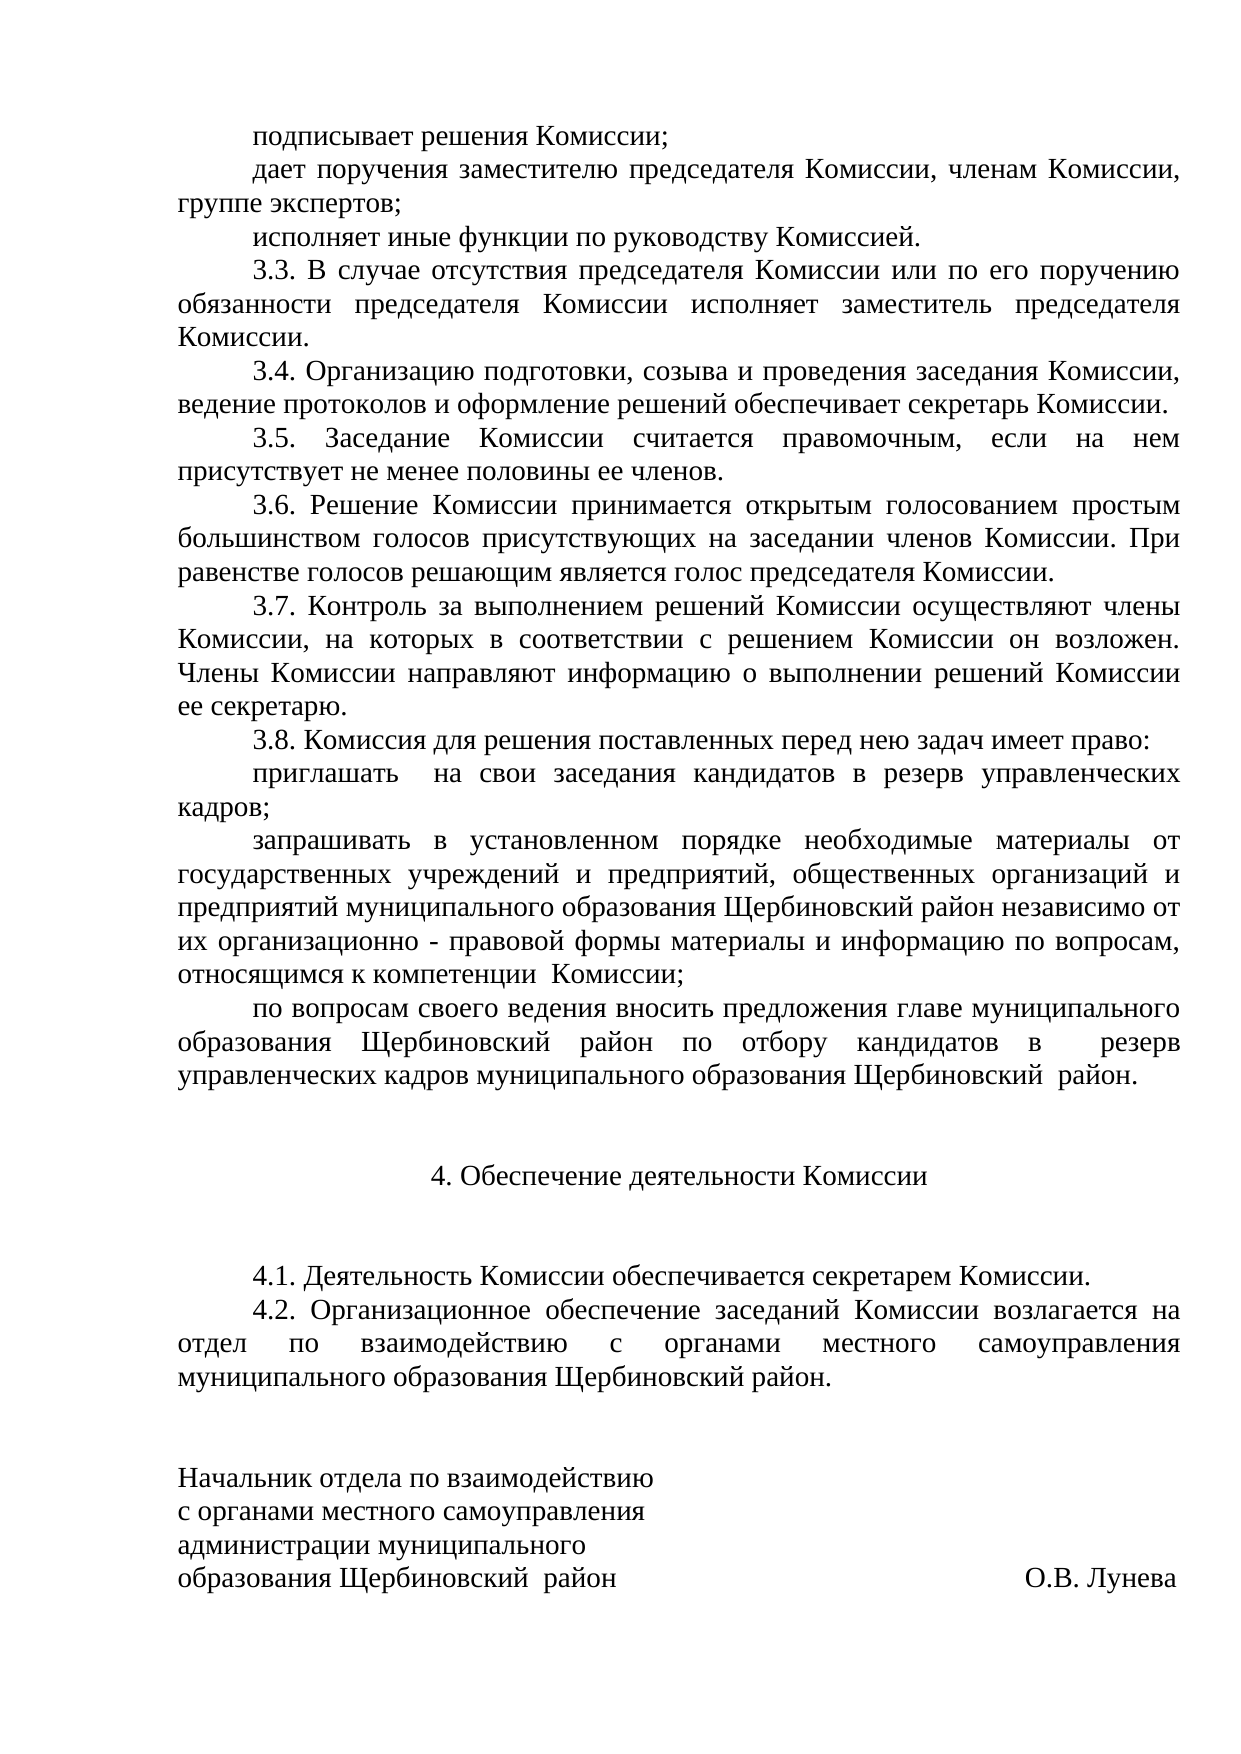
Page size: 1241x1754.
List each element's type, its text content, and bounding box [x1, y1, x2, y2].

text администрации муниципального [177, 1527, 1181, 1560]
text исполняет иные функции по руководству Комиссией. [177, 219, 1181, 252]
text приглашать на свои заседания кандидатов в резерв управленческих кадров; [177, 755, 1181, 822]
text 3.8. Комиссия для решения поставленных перед нею задач имеет право: [177, 722, 1181, 755]
text 3.5. Заседание Комиссии считается правомочным, если на нем присутствует не менее половины ее членов. [177, 420, 1181, 487]
text подписывает решения Комиссии; [177, 118, 1181, 152]
text 3.4. Организацию подготовки, созыва и проведения заседания Комиссии, ведение протоколов и оформление решений обеспечивает секретарь Комиссии. [177, 353, 1181, 420]
text 3.6. Решение Комиссии принимается открытым голосованием простым большинством голосов присутствующих на заседании членов Комиссии. При равенстве голосов решающим является голос председателя Комиссии. [177, 487, 1181, 588]
text по вопросам своего ведения вносить предложения главе муниципального образования Щербиновский район по отбору кандидатов в резерв управленческих кадров муниципального образования Щербиновский район. [177, 990, 1181, 1091]
text 3.7. Контроль за выполнением решений Комиссии осуществляют члены Комиссии, на которых в соответствии с решением Комиссии он возложен. Члены Комиссии направляют информацию о выполнении решений Комиссии ее секретарю. [177, 588, 1181, 722]
text с органами местного самоуправления [177, 1493, 1181, 1527]
text образования Щербиновский район О.В. Лунева [177, 1560, 1181, 1594]
text 4.1. Деятельность Комиссии обеспечивается секретарем Комиссии. [177, 1258, 1181, 1292]
text 3.3. В случае отсутствия председателя Комиссии или по его поручению обязанности председателя Комиссии исполняет заместитель председателя Комиссии. [177, 252, 1181, 353]
text 4.2. Организационное обеспечение заседаний Комиссии возлагается на отдел по взаимодействию с органами местного самоуправления муниципального образования Щербиновский район. [177, 1292, 1181, 1393]
text запрашивать в установленном порядке необходимые материалы от государственных учреждений и предприятий, общественных организаций и предприятий муниципального образования Щербиновский район независимо от их организационно - правовой формы материалы и информацию по вопросам, относящимся к компетенции Комиссии; [177, 822, 1181, 990]
text 4. Обеспечение деятельности Комиссии [177, 1158, 1181, 1191]
text Начальник отдела по взаимодействию [177, 1460, 1181, 1493]
text дает поручения заместителю председателя Комиссии, членам Комиссии, группе экспертов; [177, 152, 1181, 219]
